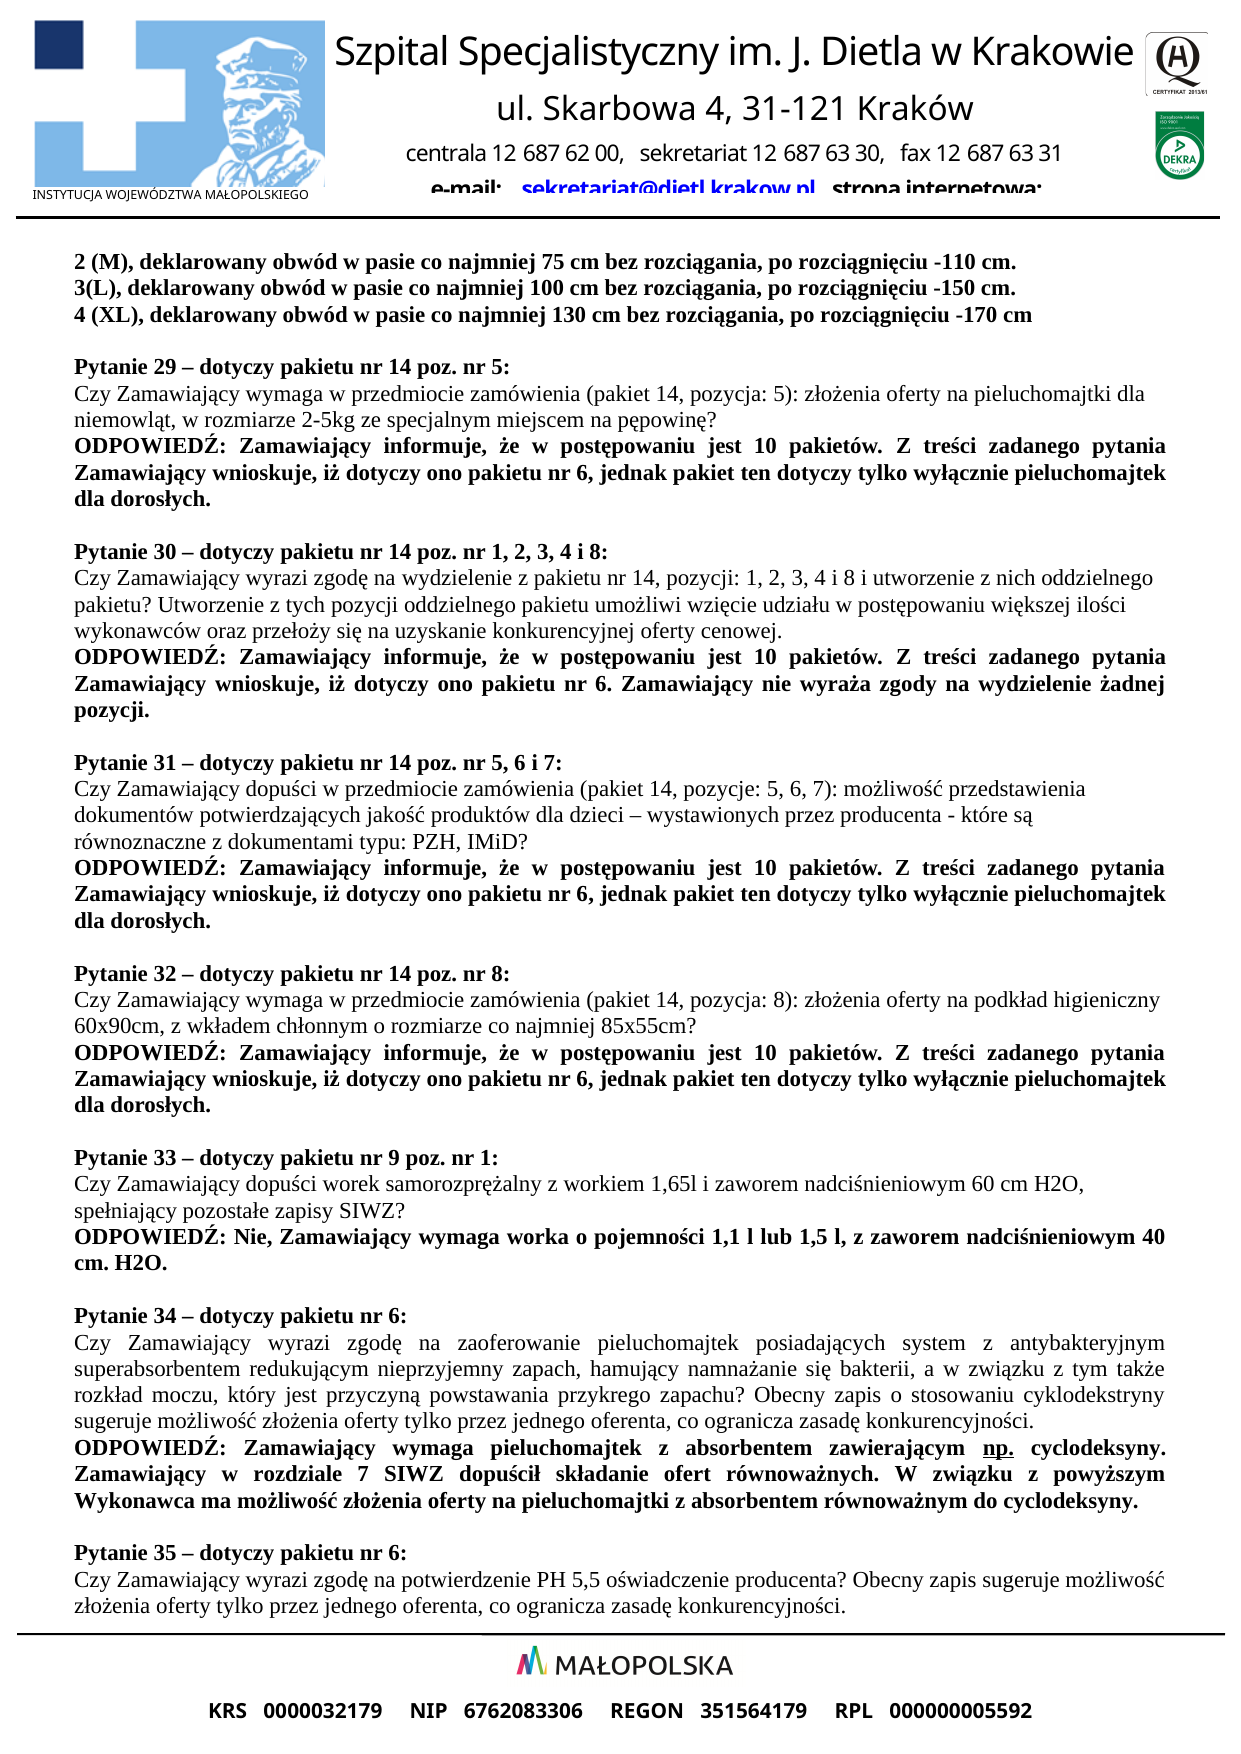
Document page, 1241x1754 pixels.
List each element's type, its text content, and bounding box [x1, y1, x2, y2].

text Czy Zamawiający wyrazi zgodę na zaoferowanie pieluchomajtek posiadających system z antybakteryjnym superabsorbentem redukującym nieprzyjemny zapach, hamujący namnażanie się bakterii, a w związku z tym także rozkład moczu, który jest przyczyną powstawania przykrego zapachu? Obecny zapis o stosowaniu cyklodekstryny sugeruje możliwość złożenia oferty tylko przez jednego oferenta, co ogranicza zasadę konkurencyjności. [74, 1328, 1166, 1434]
picture [507, 1639, 746, 1687]
text Pytanie 32 – dotyczy pakietu nr 14 poz. nr 8: [74, 959, 1166, 986]
text Czy Zamawiający wymaga w przedmiocie zamówienia (pakiet 14, pozycja: 5): złożenia oferty na pieluchomajtki dla niemowląt, w rozmiarze 2-5kg ze specjalnym miejscem na pępowinę? [74, 380, 1166, 432]
text 2 (M), deklarowany obwód w pasie co najmniej 75 cm bez rozciągania, po rozciągnięciu -110 cm. [74, 248, 1166, 274]
text Czy Zamawiający wyrazi zgodę na wydzielenie z pakietu nr 14, pozycji: 1, 2, 3, 4 i 8 i utworzenie z nich oddzielnego pakietu? Utworzenie z tych pozycji oddzielnego pakietu umożliwi wzięcie udziału w postępowaniu większej ilości wykonawców oraz przełoży się na uzyskanie konkurencyjnej oferty cenowej. [74, 564, 1166, 643]
text Pytanie 29 – dotyczy pakietu nr 14 poz. nr 5: [74, 353, 1166, 380]
text Czy Zamawiający dopuści w przedmiocie zamówienia (pakiet 14, pozycje: 5, 6, 7): możliwość przedstawienia dokumentów potwierdzających jakość produktów dla dzieci – wystawionych przez producenta - które są równoznaczne z dokumentami typu: PZH, IMiD? [74, 775, 1166, 854]
text ODPOWIEDŹ: Zamawiający informuje, że w postępowaniu jest 10 pakietów. Z treści zadanego pytania Zamawiający wnioskuje, iż dotyczy ono pakietu nr 6, jednak pakiet ten dotyczy tylko wyłącznie pieluchomajtek dla dorosłych. [74, 1039, 1166, 1118]
text ODPOWIEDŹ: Zamawiający informuje, że w postępowaniu jest 10 pakietów. Z treści zadanego pytania Zamawiający wnioskuje, iż dotyczy ono pakietu nr 6, jednak pakiet ten dotyczy tylko wyłącznie pieluchomajtek dla dorosłych. [74, 432, 1166, 512]
text ODPOWIEDŹ: Nie, Zamawiający wymaga worka o pojemności 1,1 l lub 1,5 l, z zaworem nadciśnieniowym 40 cm. H2O. [74, 1223, 1166, 1276]
text Czy Zamawiający wyrazi zgodę na potwierdzenie PH 5,5 oświadczenie producenta? Obecny zapis sugeruje możliwość złożenia oferty tylko przez jednego oferenta, co ogranicza zasadę konkurencyjności. [74, 1566, 1166, 1618]
text ODPOWIEDŹ: Zamawiający informuje, że w postępowaniu jest 10 pakietów. Z treści zadanego pytania Zamawiający wnioskuje, iż dotyczy ono pakietu nr 6. Zamawiający nie wyraża zgody na wydzielenie żadnej pozycji. [74, 643, 1166, 722]
text Pytanie 33 – dotyczy pakietu nr 9 poz. nr 1: [74, 1144, 1166, 1170]
text 4 (XL), deklarowany obwód w pasie co najmniej 130 cm bez rozciągania, po rozciągnięciu -170 cm [74, 301, 1166, 327]
text ODPOWIEDŹ: Zamawiający informuje, że w postępowaniu jest 10 pakietów. Z treści zadanego pytania Zamawiający wnioskuje, iż dotyczy ono pakietu nr 6, jednak pakiet ten dotyczy tylko wyłącznie pieluchomajtek dla dorosłych. [74, 854, 1166, 933]
text Pytanie 31 – dotyczy pakietu nr 14 poz. nr 5, 6 i 7: [74, 749, 1166, 775]
text 3(L), deklarowany obwód w pasie co najmniej 100 cm bez rozciągania, po rozciągnięciu -150 cm. [74, 274, 1166, 301]
picture [1145, 32, 1208, 96]
text Pytanie 34 – dotyczy pakietu nr 6: [74, 1302, 1166, 1328]
picture [1155, 111, 1205, 180]
text Pytanie 35 – dotyczy pakietu nr 6: [74, 1539, 1166, 1566]
text Pytanie 30 – dotyczy pakietu nr 14 poz. nr 1, 2, 3, 4 i 8: [74, 538, 1166, 564]
picture [34, 20, 325, 187]
text Czy Zamawiający dopuści worek samorozprężalny z workiem 1,65l i zaworem nadciśnieniowym 60 cm H2O, spełniający pozostałe zapisy SIWZ? [74, 1170, 1166, 1223]
text Czy Zamawiający wymaga w przedmiocie zamówienia (pakiet 14, pozycja: 8): złożenia oferty na podkład higieniczny 60x90cm, z wkładem chłonnym o rozmiarze co najmniej 85x55cm? [74, 986, 1166, 1039]
text ODPOWIEDŹ: Zamawiający wymaga pieluchomajtek z absorbentem zawierającym np. cyclodeksyny. Zamawiający w rozdziale 7 SIWZ dopuścił składanie ofert równoważnych. W związku z powyższym Wykonawca ma możliwość złożenia oferty na pieluchomajtki z absorbentem równoważnym do cyclodeksyny. [74, 1434, 1166, 1513]
